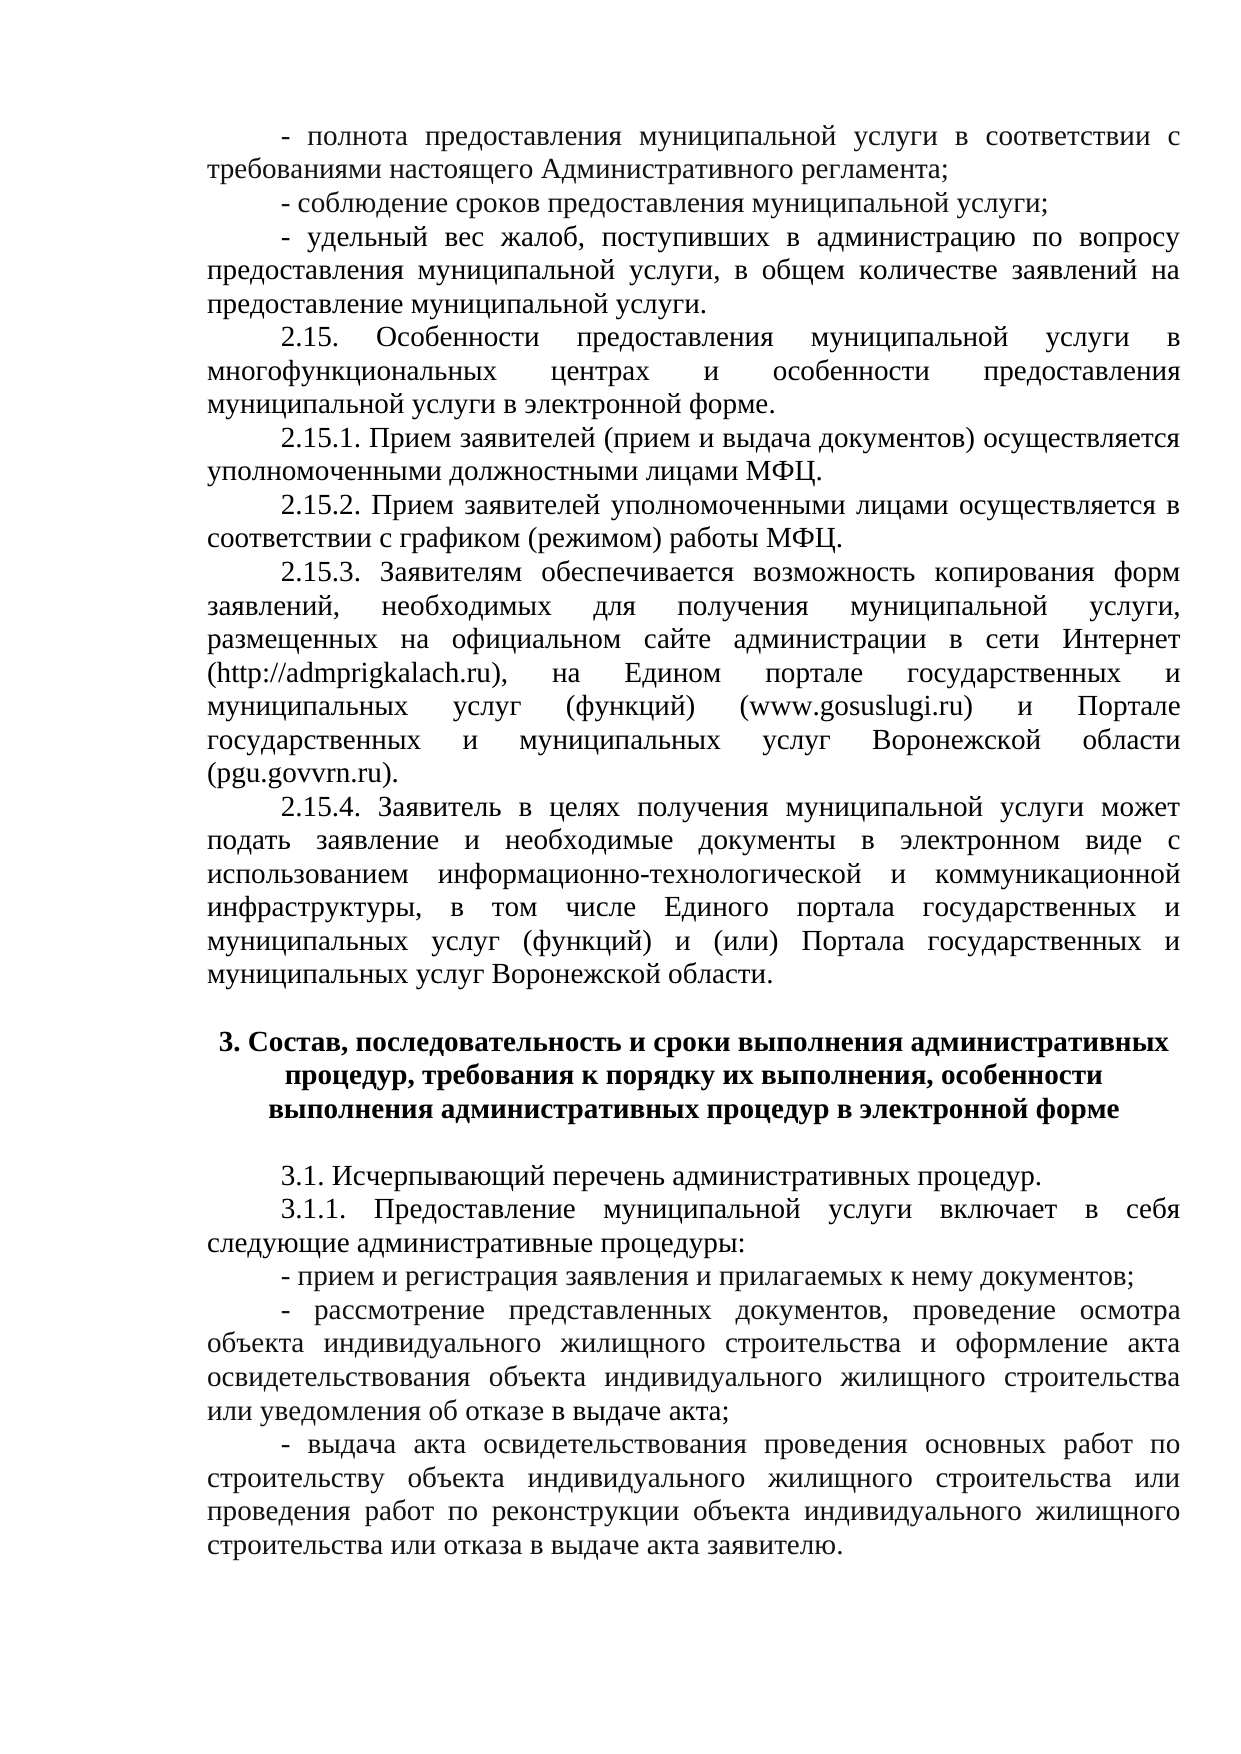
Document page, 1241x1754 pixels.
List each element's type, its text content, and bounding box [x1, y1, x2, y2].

text - соблюдение сроков предоставления муниципальной услуги; [207, 185, 1181, 219]
text - удельный вес жалоб, поступивших в администрацию по вопросу предоставления муниципальной услуги, в общем количестве заявлений на предоставление муниципальной услуги. [207, 219, 1181, 319]
text 2.15.3. Заявителям обеспечивается возможность копирования форм заявлений, необходимых для получения муниципальной услуги, размещенных на официальном сайте администрации в сети Интернет (http://admprigkalach.ru), на Едином портале государственных и муниципальных услуг (функций) (www.gosuslugi.ru) и Портале государственных и муниципальных услуг Воронежской области (pgu.govvrn.ru). [207, 554, 1181, 789]
text 3. Состав, последовательность и сроки выполнения административных процедур, требования к порядку их выполнения, особенности выполнения административных процедур в электронной форме [207, 1024, 1181, 1124]
text 2.15.4. Заявитель в целях получения муниципальной услуги может подать заявление и необходимые документы в электронном виде с использованием информационно-технологической и коммуникационной инфраструктуры, в том числе Единого портала государственных и муниципальных услуг (функций) и (или) Портала государственных и муниципальных услуг Воронежской области. [207, 789, 1181, 990]
text 2.15.1. Прием заявителей (прием и выдача документов) осуществляется уполномоченными должностными лицами МФЦ. [207, 420, 1181, 487]
text 2.15. Особенности предоставления муниципальной услуги в многофункциональных центрах и особенности предоставления муниципальной услуги в электронной форме. [207, 319, 1181, 420]
text - полнота предоставления муниципальной услуги в соответствии с требованиями настоящего Административного регламента; [207, 118, 1181, 185]
text - выдача акта освидетельствования проведения основных работ по строительству объекта индивидуального жилищного строительства или проведения работ по реконструкции объекта индивидуального жилищного строительства или отказа в выдаче акта заявителю. [207, 1426, 1181, 1560]
text 3.1. Исчерпывающий перечень административных процедур. [207, 1158, 1181, 1191]
text - прием и регистрация заявления и прилагаемых к нему документов; [207, 1258, 1181, 1292]
text - рассмотрение представленных документов, проведение осмотра объекта индивидуального жилищного строительства и оформление акта освидетельствования объекта индивидуального жилищного строительства или уведомления об отказе в выдаче акта; [207, 1292, 1181, 1426]
text 2.15.2. Прием заявителей уполномоченными лицами осуществляется в соответствии с графиком (режимом) работы МФЦ. [207, 487, 1181, 554]
text 3.1.1. Предоставление муниципальной услуги включает в себя следующие административные процедуры: [207, 1191, 1181, 1258]
